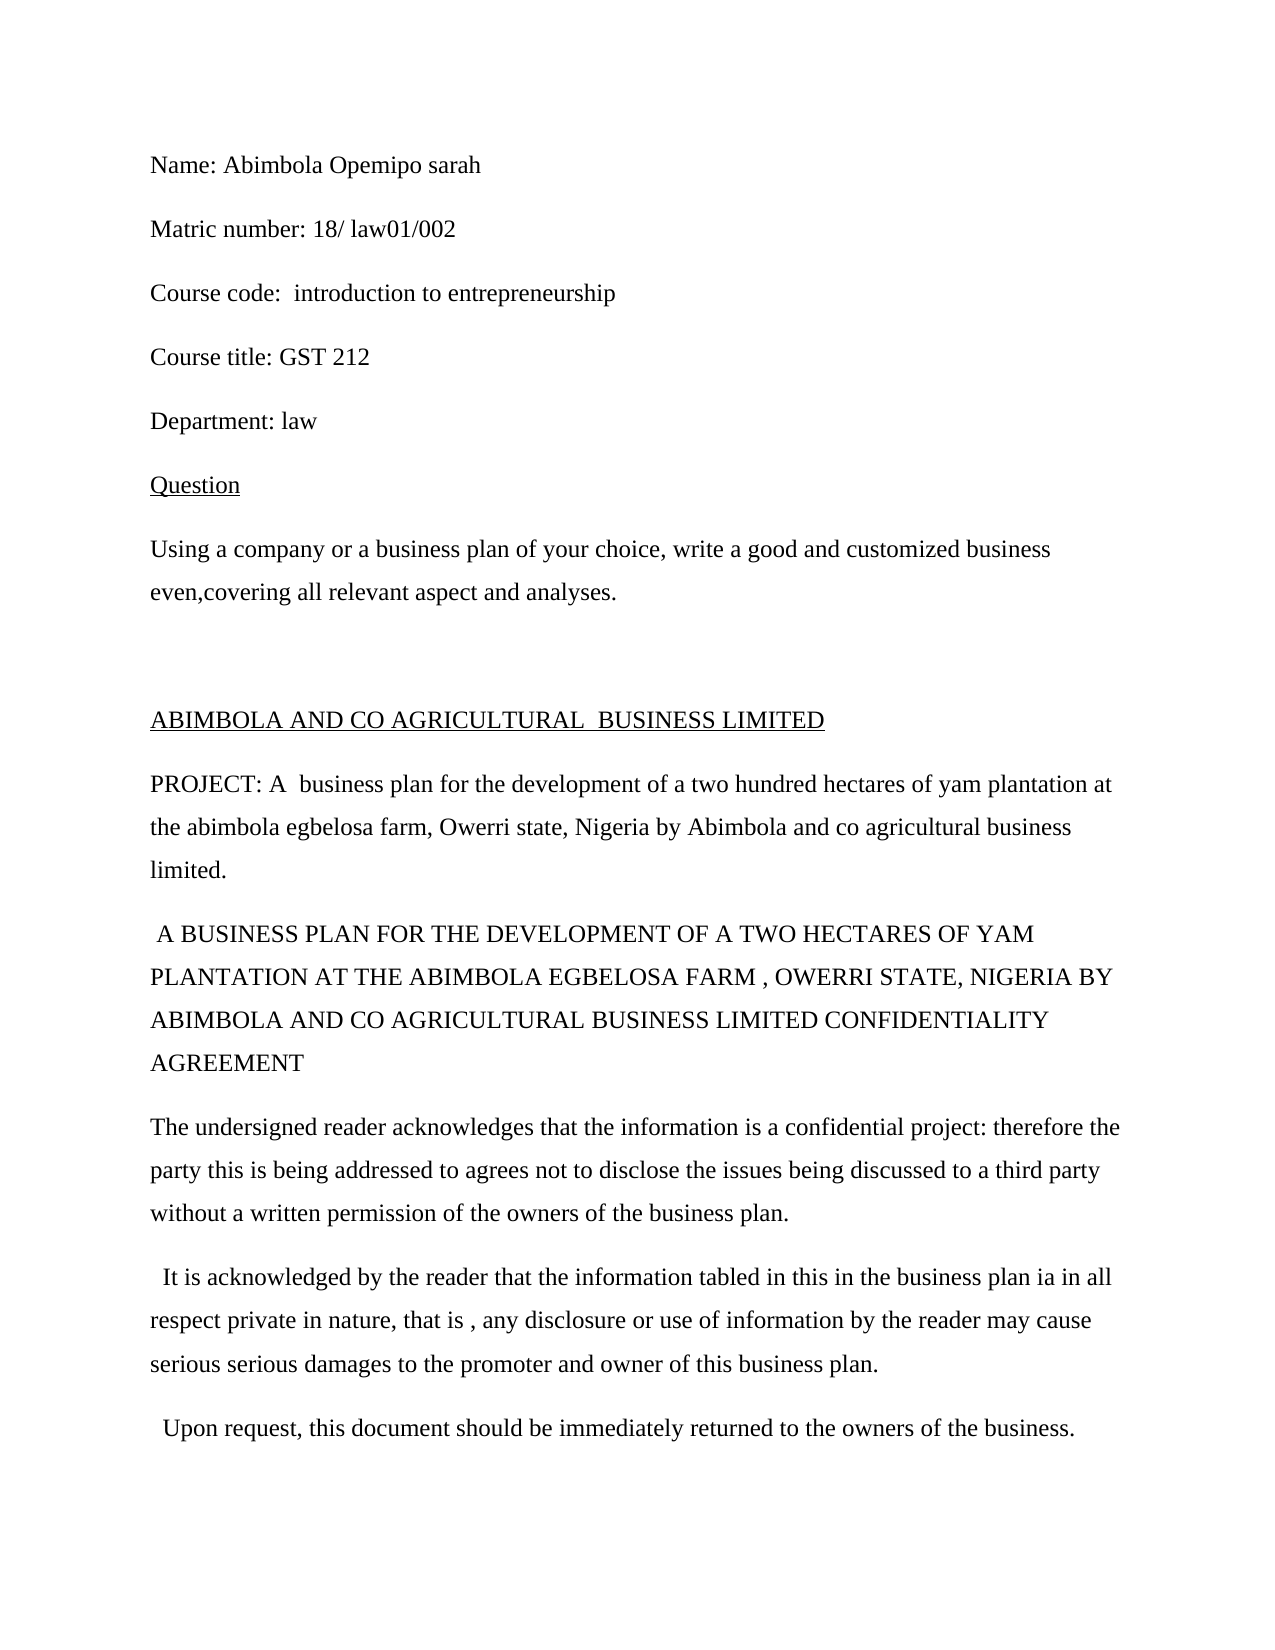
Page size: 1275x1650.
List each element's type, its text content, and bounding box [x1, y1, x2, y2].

text Department: law [150, 406, 1125, 434]
text PROJECT: A business plan for the development of a two hundred hectares of yam plantation at the abimbola egbelosa farm, Owerri state, Nigeria by Abimbola and co agricultural business limited. [150, 769, 1125, 884]
text Course title: GST 212 [150, 342, 1125, 371]
text ABIMBOLA AND CO AGRICULTURAL BUSINESS LIMITED [150, 705, 1125, 733]
text Name: Abimbola Opemipo sarah [150, 150, 1125, 179]
text It is acknowledged by the reader that the information tabled in this in the business plan ia in all respect private in nature, that is , any disclosure or use of information by the reader may cause serious serious damages to the promoter and owner of this business plan. [150, 1262, 1125, 1377]
text A BUSINESS PLAN FOR THE DEVELOPMENT OF A TWO HECTARES OF YAM PLANTATION AT THE ABIMBOLA EGBELOSA FARM , OWERRI STATE, NIGERIA BY ABIMBOLA AND CO AGRICULTURAL BUSINESS LIMITED CONFIDENTIALITY AGREEMENT [150, 919, 1125, 1077]
text Question [150, 470, 1125, 498]
text Using a company or a business plan of your choice, write a good and customized business even,covering all relevant aspect and analyses. [150, 534, 1125, 606]
text Upon request, this document should be immediately returned to the owners of the business. [150, 1413, 1125, 1441]
text The undersigned reader acknowledges that the information is a confidential project: therefore the party this is being addressed to agrees not to disclose the issues being discussed to a third party without a written permission of the owners of the business plan. [150, 1112, 1125, 1227]
text Course code: introduction to entrepreneurship [150, 278, 1125, 307]
text Matric number: 18/ law01/002 [150, 214, 1125, 243]
